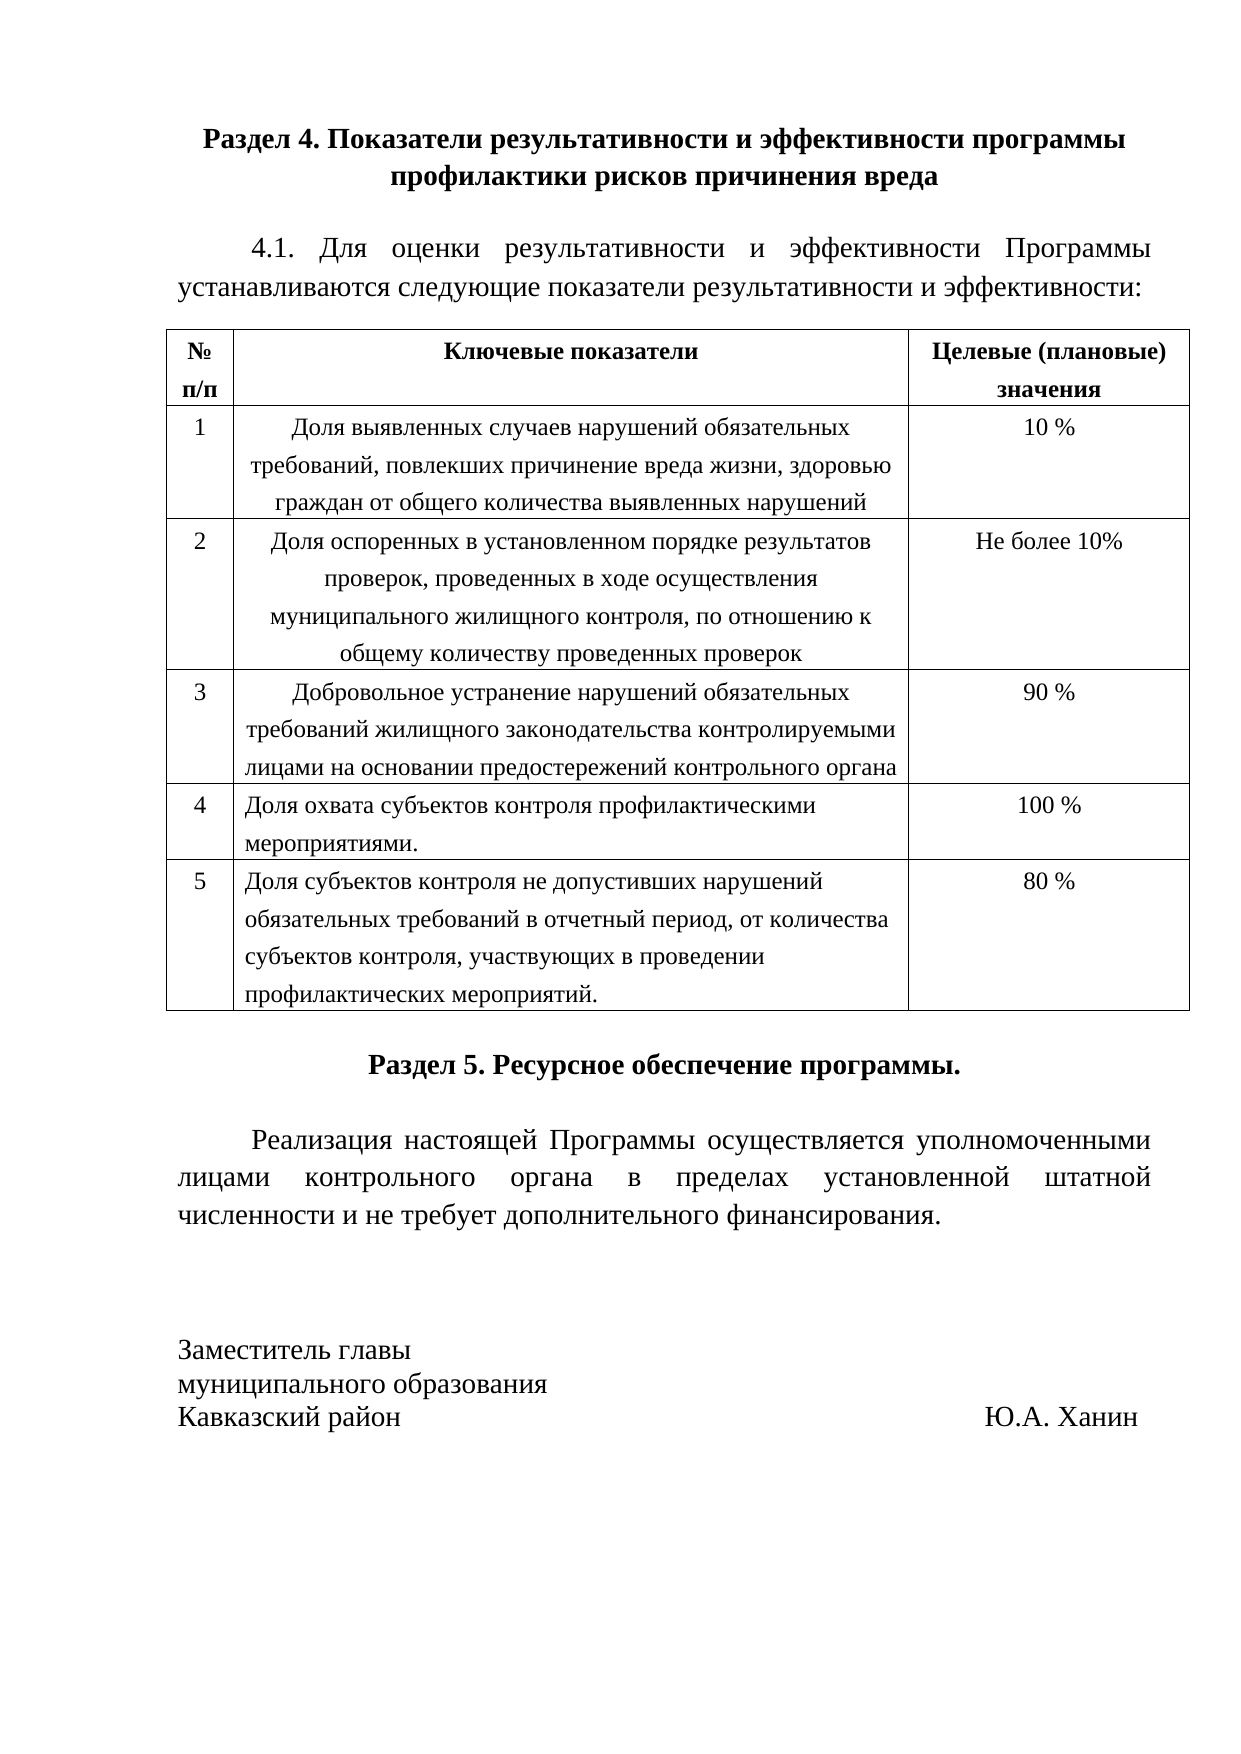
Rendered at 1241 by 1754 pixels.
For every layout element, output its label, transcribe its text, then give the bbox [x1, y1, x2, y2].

text Раздел 4. Показатели результативности и эффективности программы профилактики рисков причинения вреда [177, 118, 1152, 193]
table_cell 2 [167, 519, 233, 669]
table_cell 3 [167, 670, 233, 783]
table_cell 10 % [909, 406, 1189, 518]
table_cell Доля выявленных случаев нарушений обязательных требований, повлекших причинение вреда жизни, здоровью граждан от общего количества выявленных нарушений [234, 406, 908, 518]
table_cell Добровольное устранение нарушений обязательных требований жилищного законодательства контролируемыми лицами на основании предостережений контрольного органа [234, 670, 908, 783]
table_cell Не более 10% [909, 519, 1189, 669]
text Заместитель главы [177, 1332, 1153, 1366]
text муниципального образования [177, 1366, 1153, 1399]
table_cell 100 % [909, 784, 1189, 859]
table_header Целевые (плановые) значения [909, 330, 1189, 404]
table_cell 80 % [909, 860, 1189, 1010]
table_cell 5 [167, 860, 233, 1010]
table_cell Доля оспоренных в установленном порядке результатов проверок, проведенных в ходе осуществления муниципального жилищного контроля, по отношению к общему количеству проведенных проверок [234, 519, 908, 669]
text Реализация настоящей Программы осуществляется уполномоченными лицами контрольного органа в пределах установленной штатной численности и не требует дополнительного финансирования. [177, 1119, 1152, 1232]
text 4.1. Для оценки результативности и эффективности Программы устанавливаются следующие показатели результативности и эффективности: [177, 231, 1152, 303]
table_cell Доля охвата субъектов контроля профилактическими мероприятиями. [234, 784, 908, 859]
table_cell 4 [167, 784, 233, 859]
table_cell Доля субъектов контроля не допустивших нарушений обязательных требований в отчетный период, от количества субъектов контроля, участвующих в проведении профилактических мероприятий. [234, 860, 908, 1010]
table_cell 1 [167, 406, 233, 518]
text Раздел 5. Ресурсное обеспечение программы. [177, 1044, 1152, 1082]
table_header № п/п [167, 330, 233, 404]
table_header Ключевые показатели [234, 330, 908, 404]
text Кавказский район Ю.А. Ханин [177, 1399, 1153, 1433]
table_cell 90 % [909, 670, 1189, 783]
